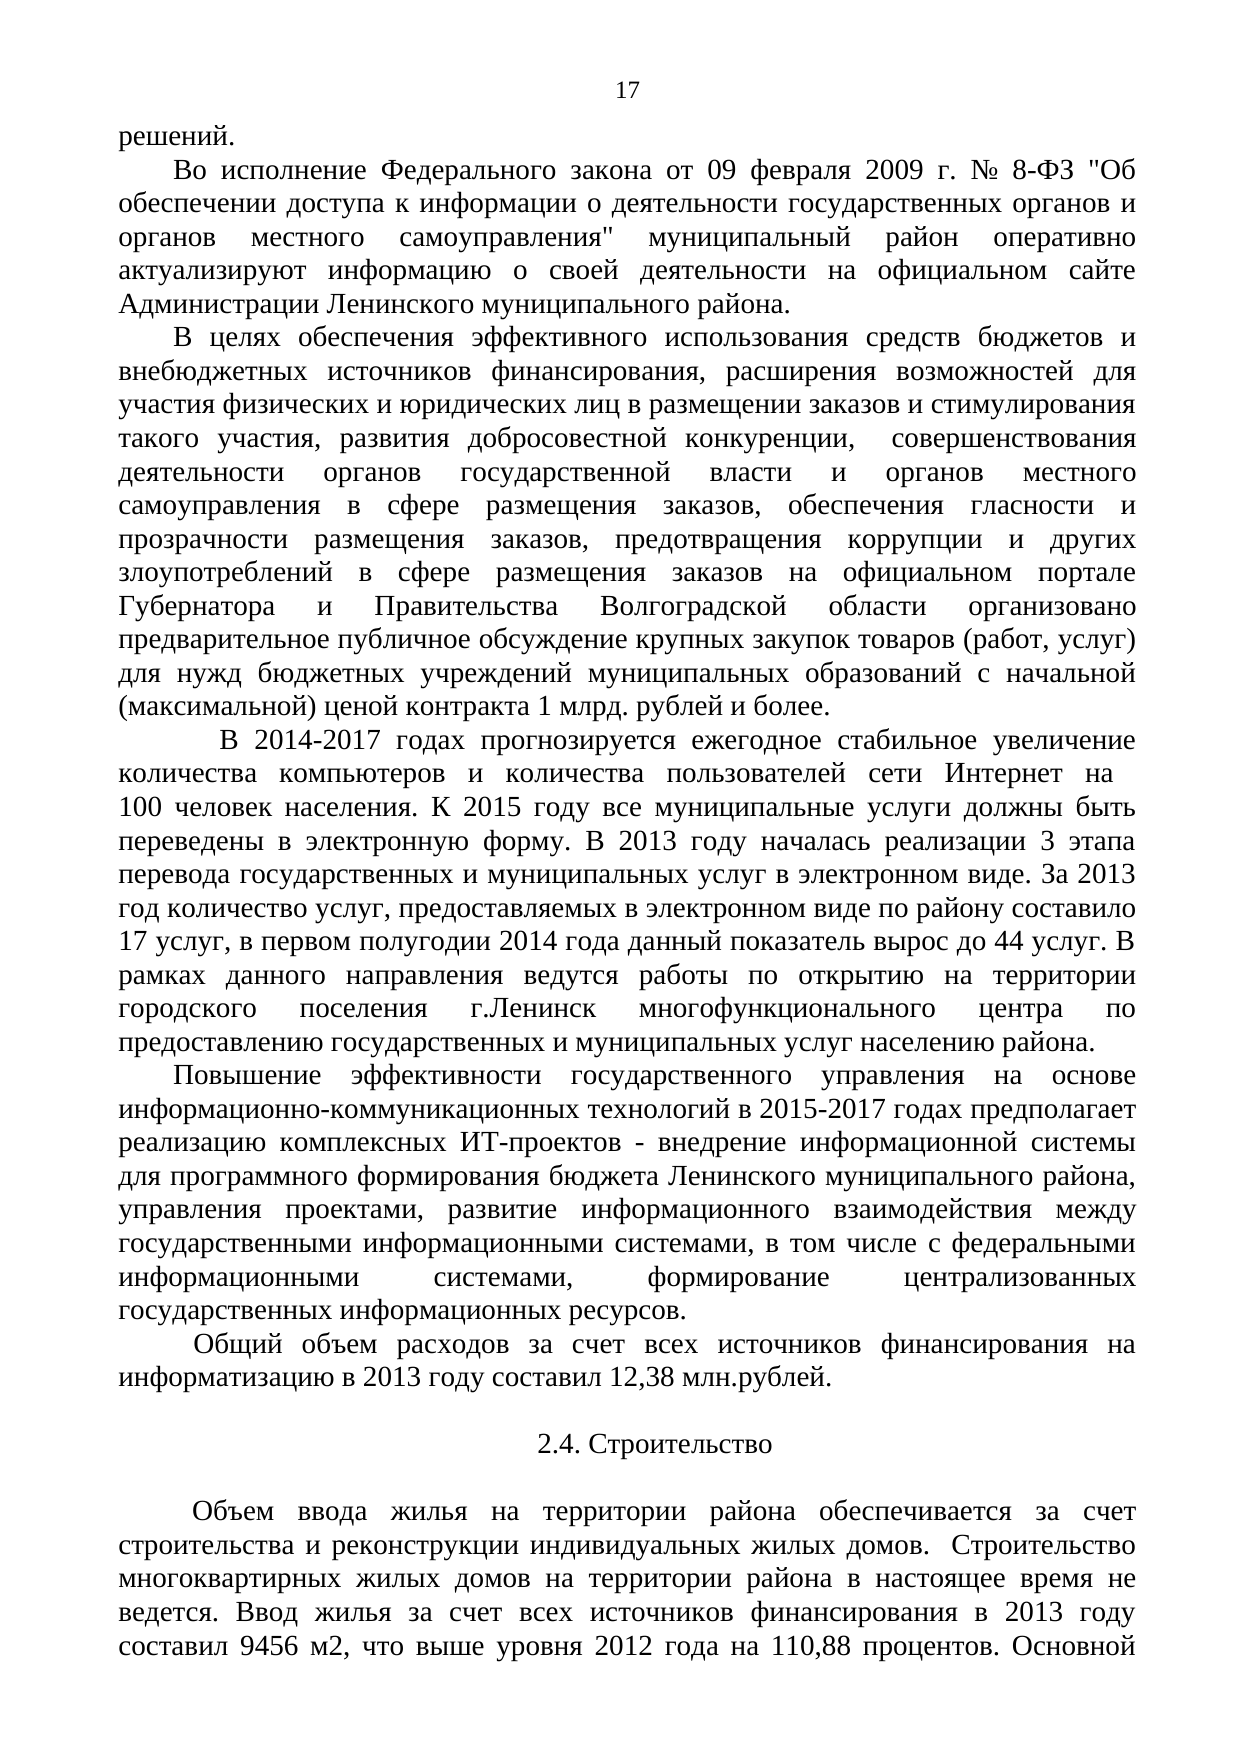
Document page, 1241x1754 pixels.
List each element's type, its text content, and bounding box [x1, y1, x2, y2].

text Повышение эффективности государственного управления на основе информационно-коммуникационных технологий в 2015-2017 годах предполагает реализацию комплексных ИТ-проектов - внедрение информационной системы для программного формирования бюджета Ленинского муниципального района, управления проектами, развитие информационного взаимодействия между государственными информационными системами, в том числе с федеральными информационными системами, формирование централизованных государственных информационных ресурсов. [118, 1057, 1137, 1326]
text В целях обеспечения эффективного использования средств бюджетов и внебюджетных источников финансирования, расширения возможностей для участия физических и юридических лиц в размещении заказов и стимулирования такого участия, развития добросовестной конкуренции, совершенствования деятельности органов государственной власти и органов местного самоуправления в сфере размещения заказов, обеспечения гласности и прозрачности размещения заказов, предотвращения коррупции и других злоупотреблений в сфере размещения заказов на официальном портале Губернатора и Правительства Волгоградской области организовано предварительное публичное обсуждение крупных закупок товаров (работ, услуг) для нужд бюджетных учреждений муниципальных образований с начальной (максимальной) ценой контракта 1 млрд. рублей и более. [118, 319, 1137, 722]
text Общий объем расходов за счет всех источников финансирования на информатизацию в 2013 году составил 12,38 млн.рублей. [118, 1326, 1137, 1393]
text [118, 1493, 1137, 1661]
text Во исполнение Федерального закона от 09 февраля . № 8-ФЗ "Об обеспечении доступа к информации о деятельности государственных органов и органов местного самоуправления" муниципальный район оперативно актуализируют информацию о своей деятельности на официальном сайте Администрации Ленинского муниципального района. [118, 152, 1137, 319]
title 2.4. Строительство [118, 1426, 1137, 1460]
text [118, 118, 1137, 152]
text В 2014-2017 годах прогнозируется ежегодное стабильное увеличение количества компьютеров и количества пользователей сети Интернет на 100 человек населения. К 2015 году все муниципальные услуги должны быть переведены в электронную форму. В 2013 году началась реализации 3 этапа перевода государственных и муниципальных услуг в электронном виде. За 2013 год количество услуг, предоставляемых в электронном виде по району составило 17 услуг, в первом полугодии 2014 года данный показатель вырос до 44 услуг. В рамках данного направления ведутся работы по открытию на территории городского поселения г.Ленинск многофункционального центра по предоставлению государственных и муниципальных услуг населению района. [118, 722, 1137, 1057]
